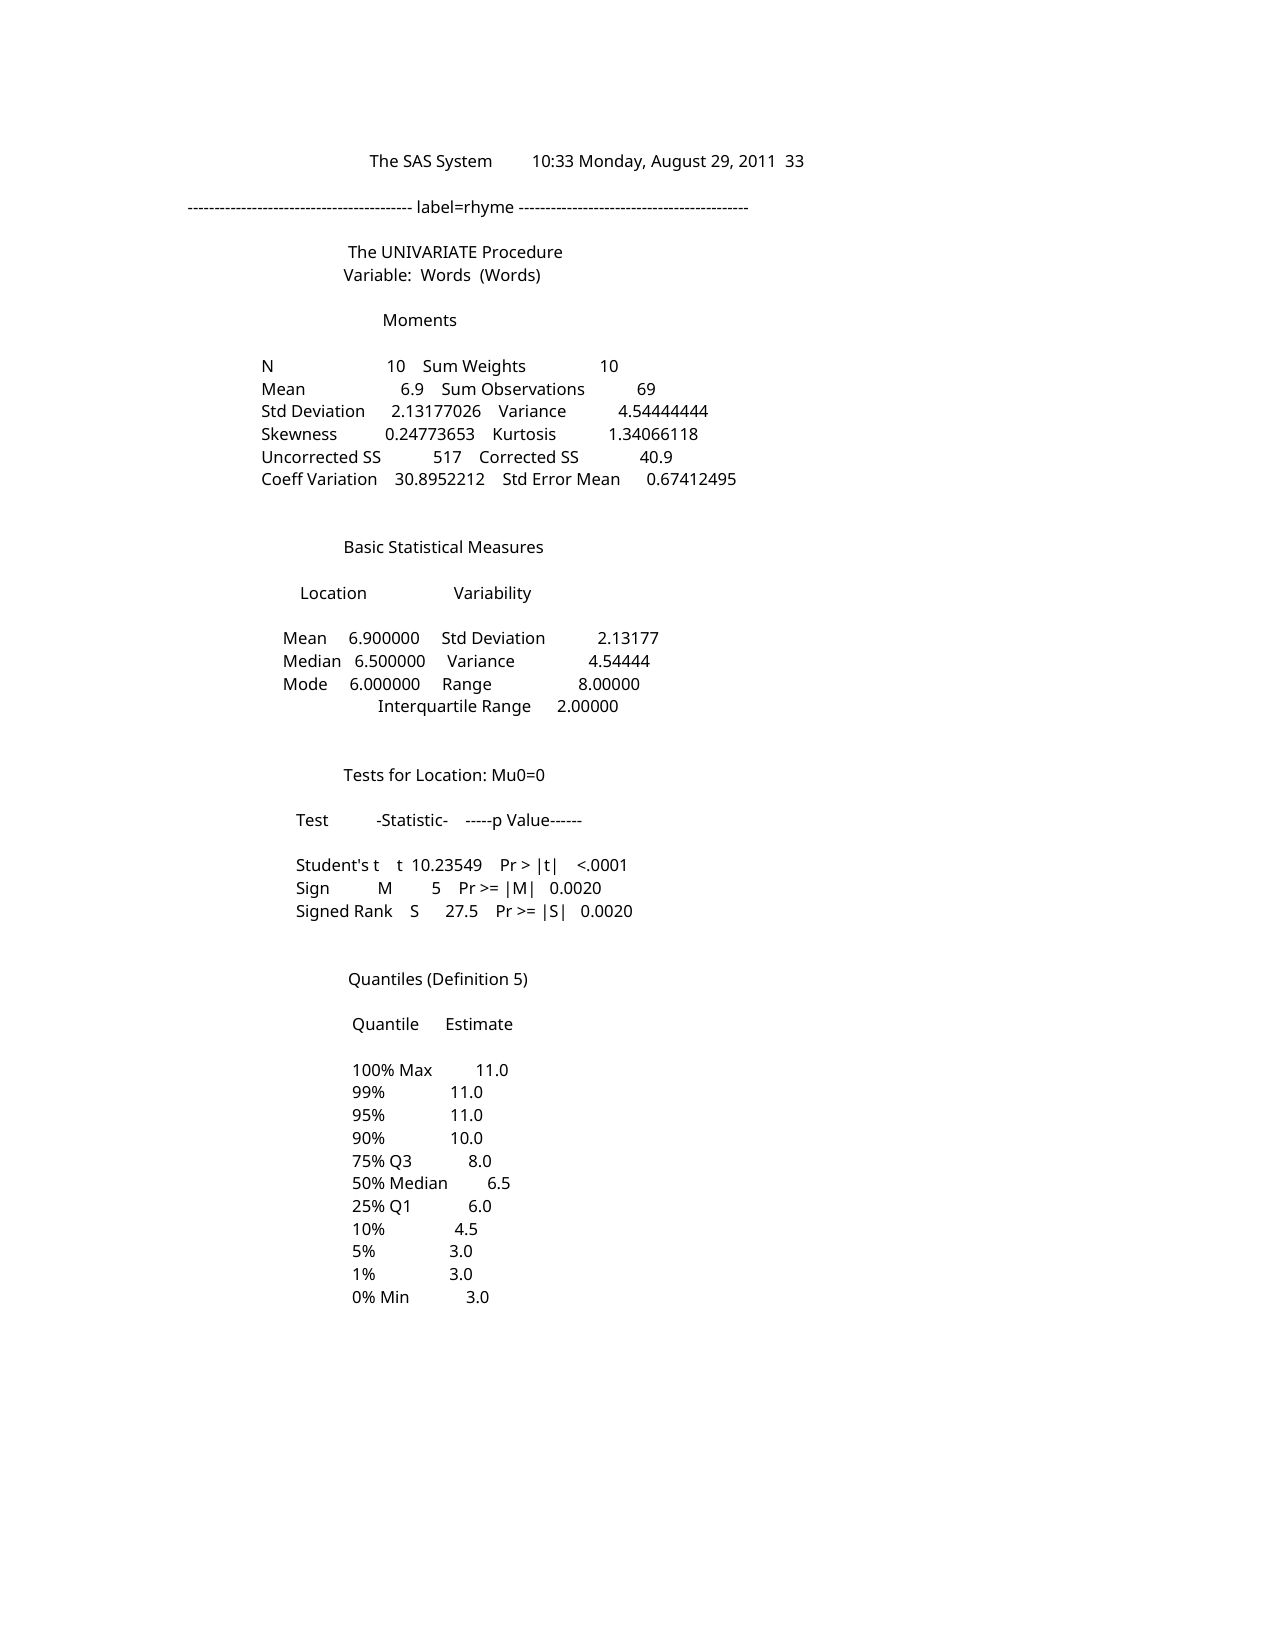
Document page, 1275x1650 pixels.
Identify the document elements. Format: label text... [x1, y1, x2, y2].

text Test -Statistic- -----p Value------ [187, 808, 1087, 831]
text The SAS System 10:33 Monday, August 29, 2011 33 [187, 150, 1087, 173]
text Moments [187, 309, 1087, 332]
text Median 6.500000 Variance 4.54444 [187, 649, 1087, 672]
text 99% 11.0 [187, 1081, 1087, 1104]
text Sign M 5 Pr >= |M| 0.0020 [187, 877, 1087, 899]
text 50% Median 6.5 [187, 1172, 1087, 1194]
text The UNIVARIATE Procedure [187, 241, 1087, 263]
text Mean 6.900000 Std Deviation 2.13177 [187, 627, 1087, 649]
text Interquartile Range 2.00000 [187, 695, 1087, 718]
text 10% 4.5 [187, 1217, 1087, 1240]
text 95% 11.0 [187, 1104, 1087, 1126]
text 75% Q3 8.0 [187, 1149, 1087, 1172]
text 90% 10.0 [187, 1126, 1087, 1149]
text Quantiles (Definition 5) [187, 967, 1087, 990]
text Std Deviation 2.13177026 Variance 4.54444444 [187, 400, 1087, 422]
text Uncorrected SS 517 Corrected SS 40.9 [187, 445, 1087, 468]
text 25% Q1 6.0 [187, 1194, 1087, 1217]
text Student's t t 10.23549 Pr > |t| <.0001 [187, 854, 1087, 877]
text 5% 3.0 [187, 1240, 1087, 1263]
text Signed Rank S 27.5 Pr >= |S| 0.0020 [187, 899, 1087, 922]
text ------------------------------------------ label=rhyme ------------------------------------------- [187, 195, 1087, 218]
text 0% Min 3.0 [187, 1285, 1087, 1308]
text 1% 3.0 [187, 1263, 1087, 1285]
text Tests for Location: Mu0=0 [187, 763, 1087, 786]
text 100% Max 11.0 [187, 1058, 1087, 1081]
text N 10 Sum Weights 10 [187, 354, 1087, 377]
text Skewness 0.24773653 Kurtosis 1.34066118 [187, 422, 1087, 445]
text Mean 6.9 Sum Observations 69 [187, 377, 1087, 400]
text Location Variability [187, 581, 1087, 604]
text Mode 6.000000 Range 8.00000 [187, 672, 1087, 695]
text Variable: Words (Words) [187, 263, 1087, 286]
text Quantile Estimate [187, 1013, 1087, 1036]
text Basic Statistical Measures [187, 536, 1087, 559]
text Coeff Variation 30.8952212 Std Error Mean 0.67412495 [187, 468, 1087, 491]
